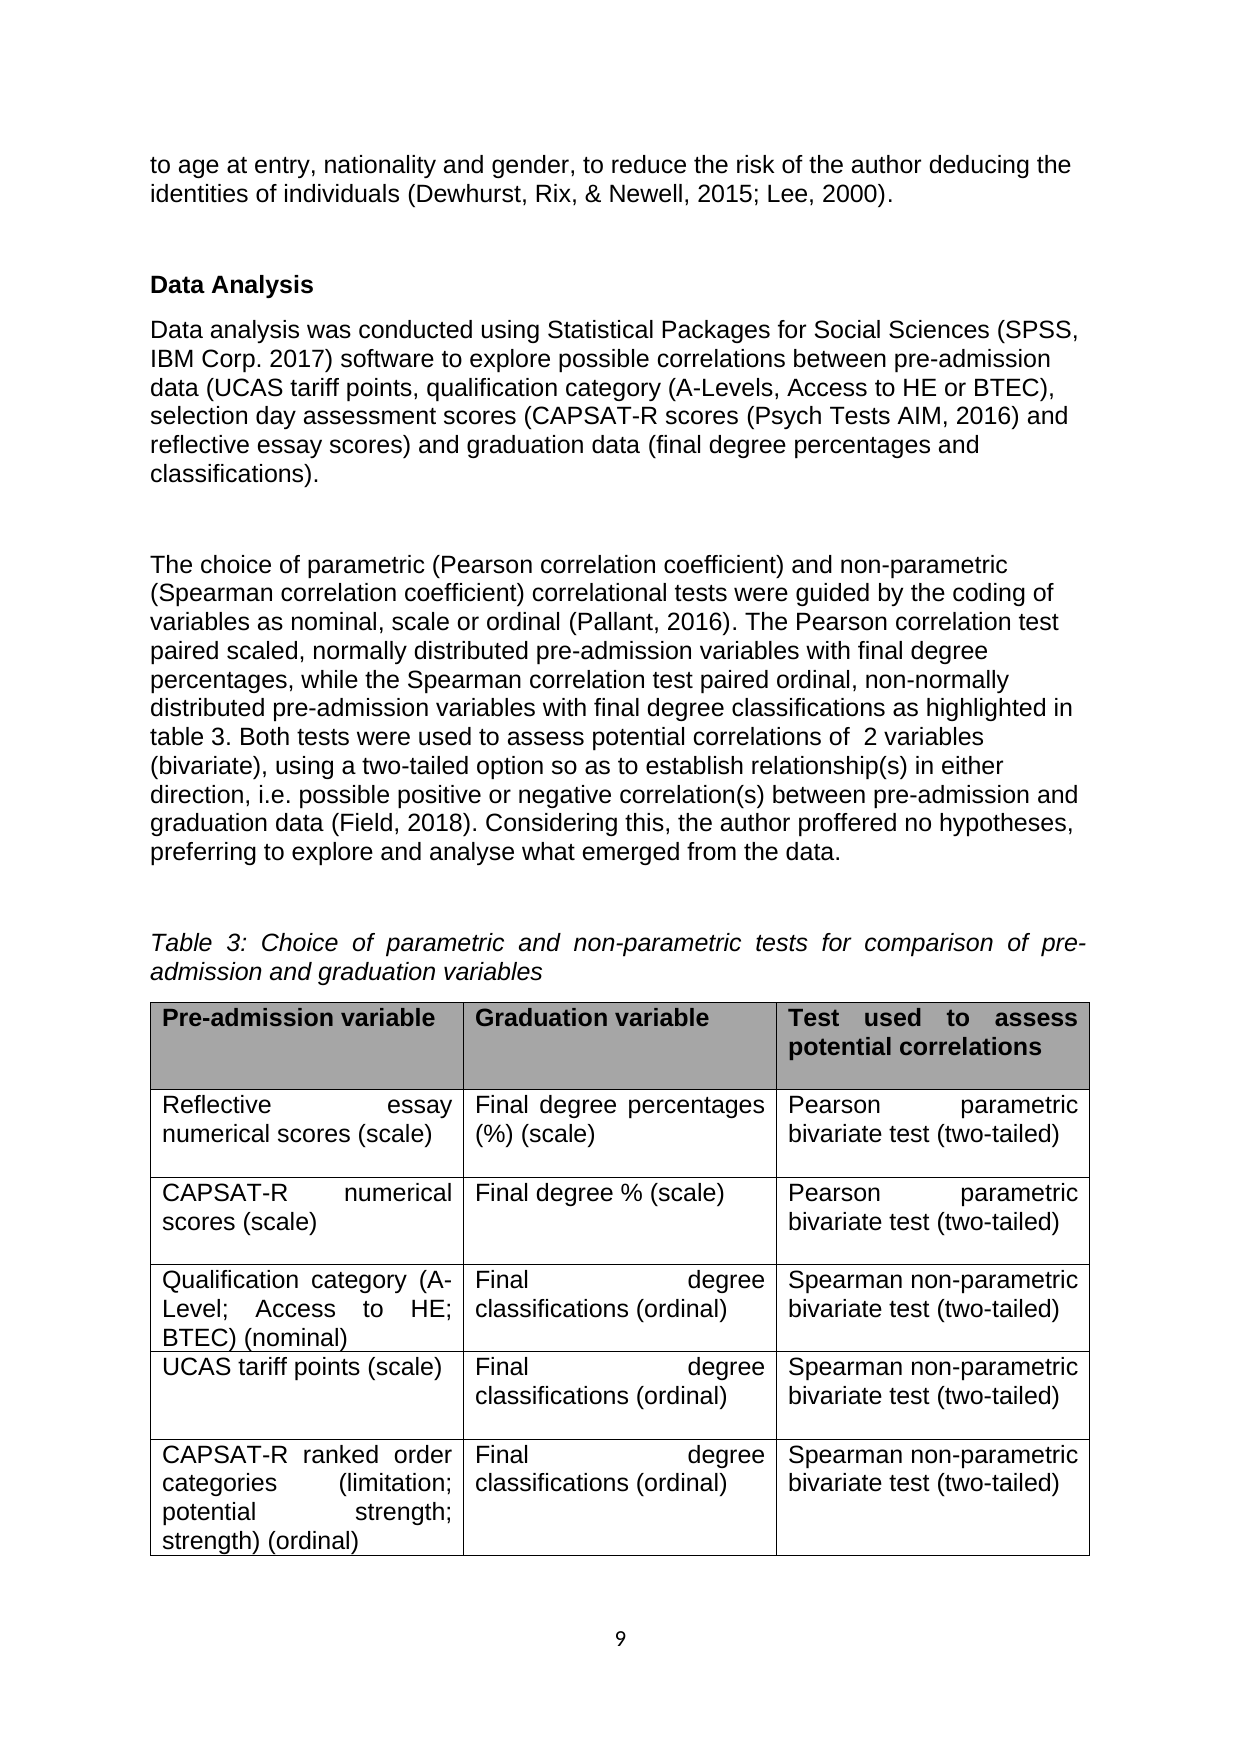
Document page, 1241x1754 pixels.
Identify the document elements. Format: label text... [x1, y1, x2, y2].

table_cell Final degree % (scale) [464, 1178, 776, 1264]
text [150, 150, 1090, 207]
table_cell Spearman non-parametric bivariate test (two-tailed) [777, 1352, 1089, 1438]
text Table 3: Choice of parametric and non-parametric tests for comparison of pre-admission and graduation variables [150, 928, 1090, 985]
table_cell UCAS tariff points (scale) [151, 1352, 463, 1438]
table_cell Final degree classifications (ordinal) [464, 1352, 776, 1438]
table_cell CAPSAT-R ranked order categories (limitation; potential strength; strength) (ordinal) [151, 1440, 463, 1554]
text Data analysis was conducted using Statistical Packages for Social Sciences (SPSS, IBM Corp. 2017) software to explore possible correlations between pre-admission data (UCAS tariff points, qualification category (A-Levels, Access to HE or BTEC), selection day assessment scores (CAPSAT-R scores (Psych Tests AIM, 2016) and reflective essay scores) and graduation data (final degree percentages and classifications). [150, 315, 1090, 487]
table_cell Spearman non-parametric bivariate test (two-tailed) [777, 1265, 1089, 1351]
table_cell Final degree percentages (%) (scale) [464, 1090, 776, 1177]
table_cell Qualification category (A-Level; Access to HE; BTEC) (nominal) [151, 1265, 463, 1351]
table_cell Final degree classifications (ordinal) [464, 1265, 776, 1351]
text The choice of parametric (Pearson correlation coefficient) and non-parametric (Spearman correlation coefficient) correlational tests were guided by the coding of variables as nominal, scale or ordinal (Pallant, 2016). The Pearson correlation test paired scaled, normally distributed pre-admission variables with final degree percentages, while the Spearman correlation test paired ordinal, non-normally distributed pre-admission variables with final degree classifications as highlighted in table 3. Both tests were used to assess potential correlations of 2 variables (bivariate), using a two-tailed option so as to establish relationship(s) in either direction, i.e. possible positive or negative correlation(s) between pre-admission and graduation data (Field, 2018). Considering this, the author proffered no hypotheses, preferring to explore and analyse what emerged from the data. [150, 549, 1090, 866]
table_cell Reflective essay numerical scores (scale) [151, 1090, 463, 1177]
table_header Test used to assess potential correlations [777, 1003, 1089, 1089]
text Data Analysis [150, 269, 1090, 298]
table_cell Pearson parametric bivariate test (two-tailed) [777, 1178, 1089, 1264]
table_cell Final degree classifications (ordinal) [464, 1440, 776, 1554]
table_cell Spearman non-parametric bivariate test (two-tailed) [777, 1440, 1089, 1554]
table_header Graduation variable [464, 1003, 776, 1089]
table_cell CAPSAT-R numerical scores (scale) [151, 1178, 463, 1264]
table_cell Pearson parametric bivariate test (two-tailed) [777, 1090, 1089, 1177]
table_header Pre-admission variable [151, 1003, 463, 1089]
